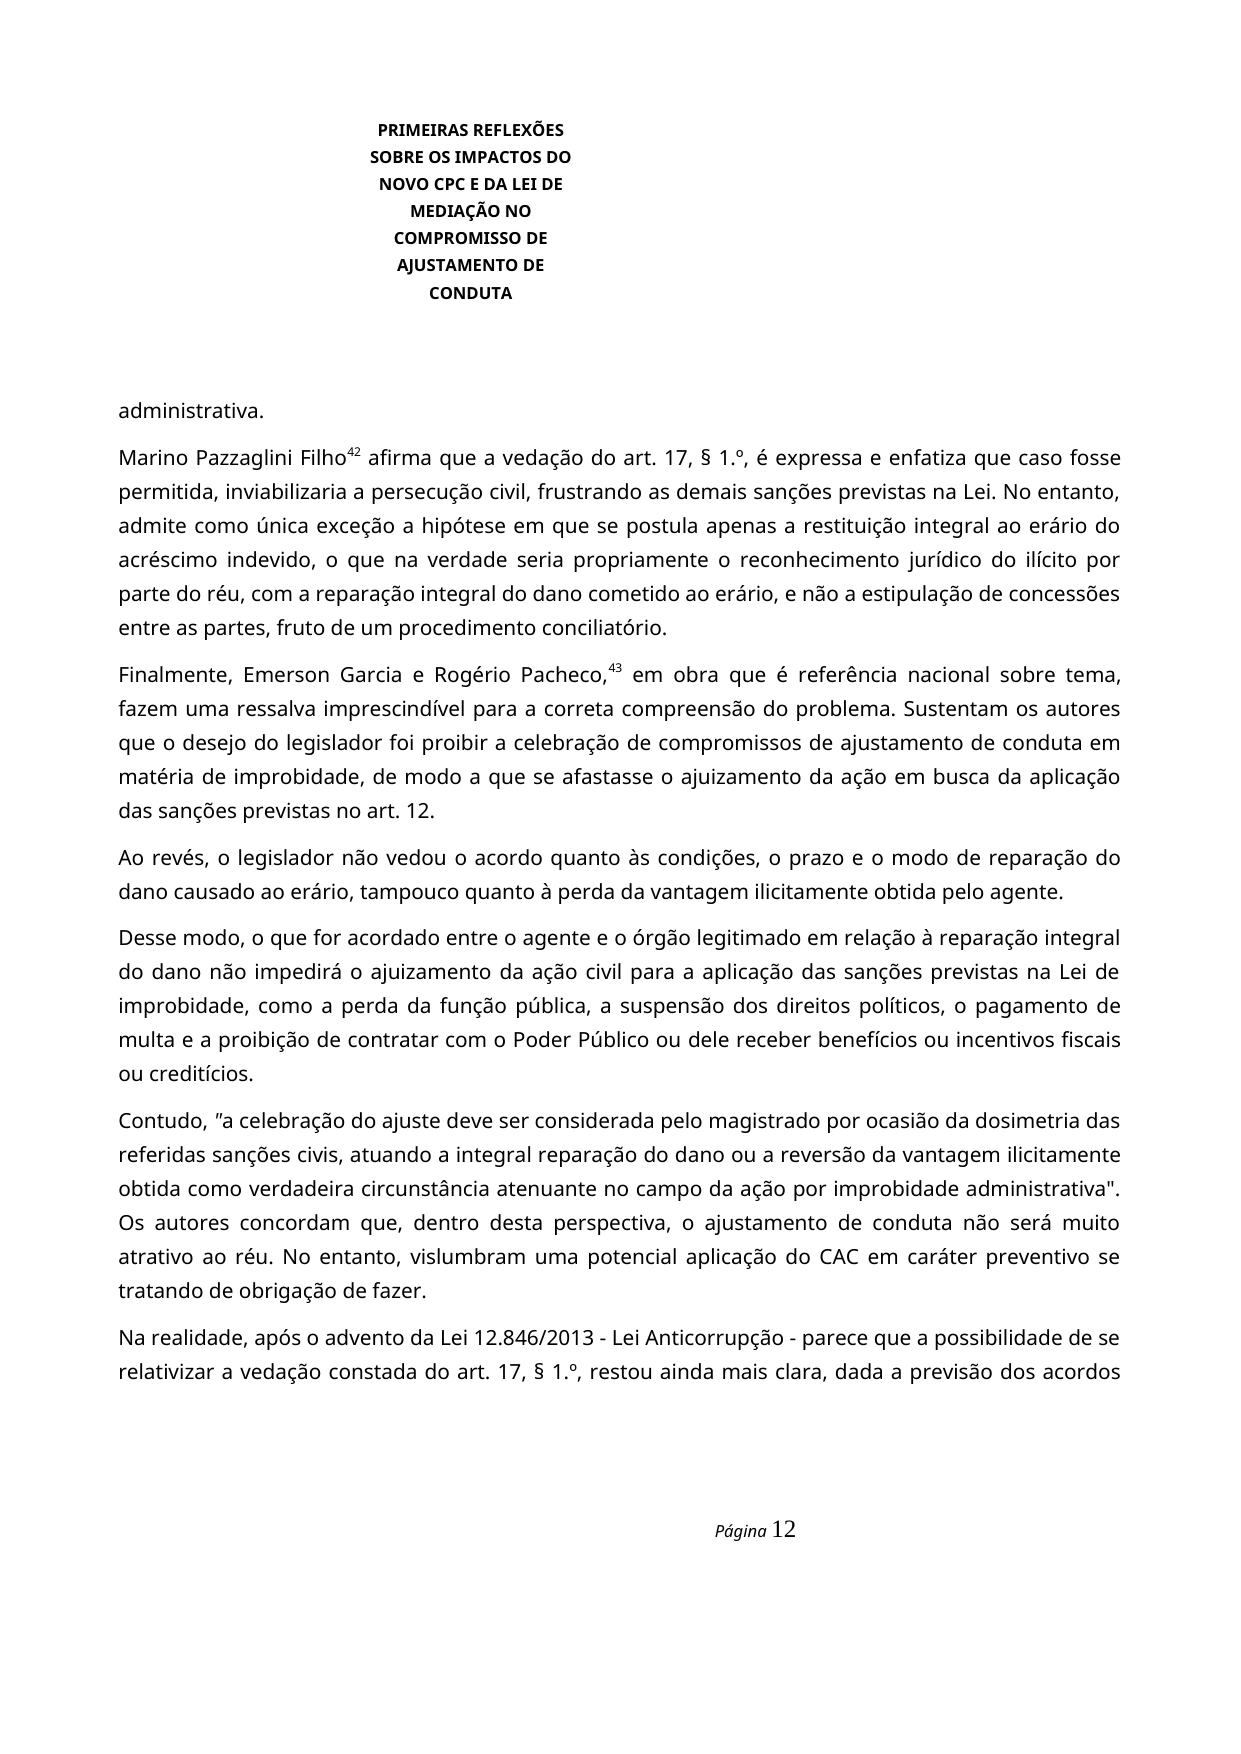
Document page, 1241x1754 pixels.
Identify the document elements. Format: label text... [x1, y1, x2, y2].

text Marino Pazzaglini Filho42 afirma que a vedação do art. 17, § 1.º, é expressa e enfatiza que caso fosse permitida, inviabilizaria a persecução civil, frustrando as demais sanções previstas na Lei. No entanto, admite como única exceção a hipótese em que se postula apenas a restituição integral ao erário do acréscimo indevido, o que na verdade seria propriamente o reconhecimento jurídico do ilícito por parte do réu, com a reparação integral do dano cometido ao erário, e não a estipulação de concessões entre as partes, fruto de um procedimento conciliatório. [118, 443, 1122, 642]
text Ao revés, o legislador não vedou o acordo quanto às condições, o prazo e o modo de reparação do dano causado ao erário, tampouco quanto à perda da vantagem ilicitamente obtida pelo agente. [118, 843, 1122, 905]
text Desse modo, o que for acordado entre o agente e o órgão legitimado em relação à reparação integral do dano não impedirá o ajuizamento da ação civil para a aplicação das sanções previstas na Lei de improbidade, como a perda da função pública, a suspensão dos direitos políticos, o pagamento de multa e a proibição de contratar com o Poder Público ou dele receber benefícios ou incentivos fiscais ou creditícios. [118, 923, 1122, 1088]
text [118, 396, 1122, 425]
text Contudo, "a celebração do ajuste deve ser considerada pelo magistrado por ocasião da dosimetria das referidas sanções civis, atuando a integral reparação do dano ou a reversão da vantagem ilicitamente obtida como verdadeira circunstância atenuante no campo da ação por improbidade administrativa". Os autores concordam que, dentro desta perspectiva, o ajustamento de conduta não será muito atrativo ao réu. No entanto, vislumbram uma potencial aplicação do CAC em caráter preventivo se tratando de obrigação de fazer. [118, 1106, 1122, 1305]
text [118, 1323, 1122, 1386]
text Finalmente, Emerson Garcia e Rogério Pacheco,43 em obra que é referência nacional sobre tema, fazem uma ressalva imprescindível para a correta compreensão do problema. Sustentam os autores que o desejo do legislador foi proibir a celebração de compromissos de ajustamento de conduta em matéria de improbidade, de modo a que se afastasse o ajuizamento da ação em busca da aplicação das sanções previstas no art. 12. [118, 660, 1122, 824]
